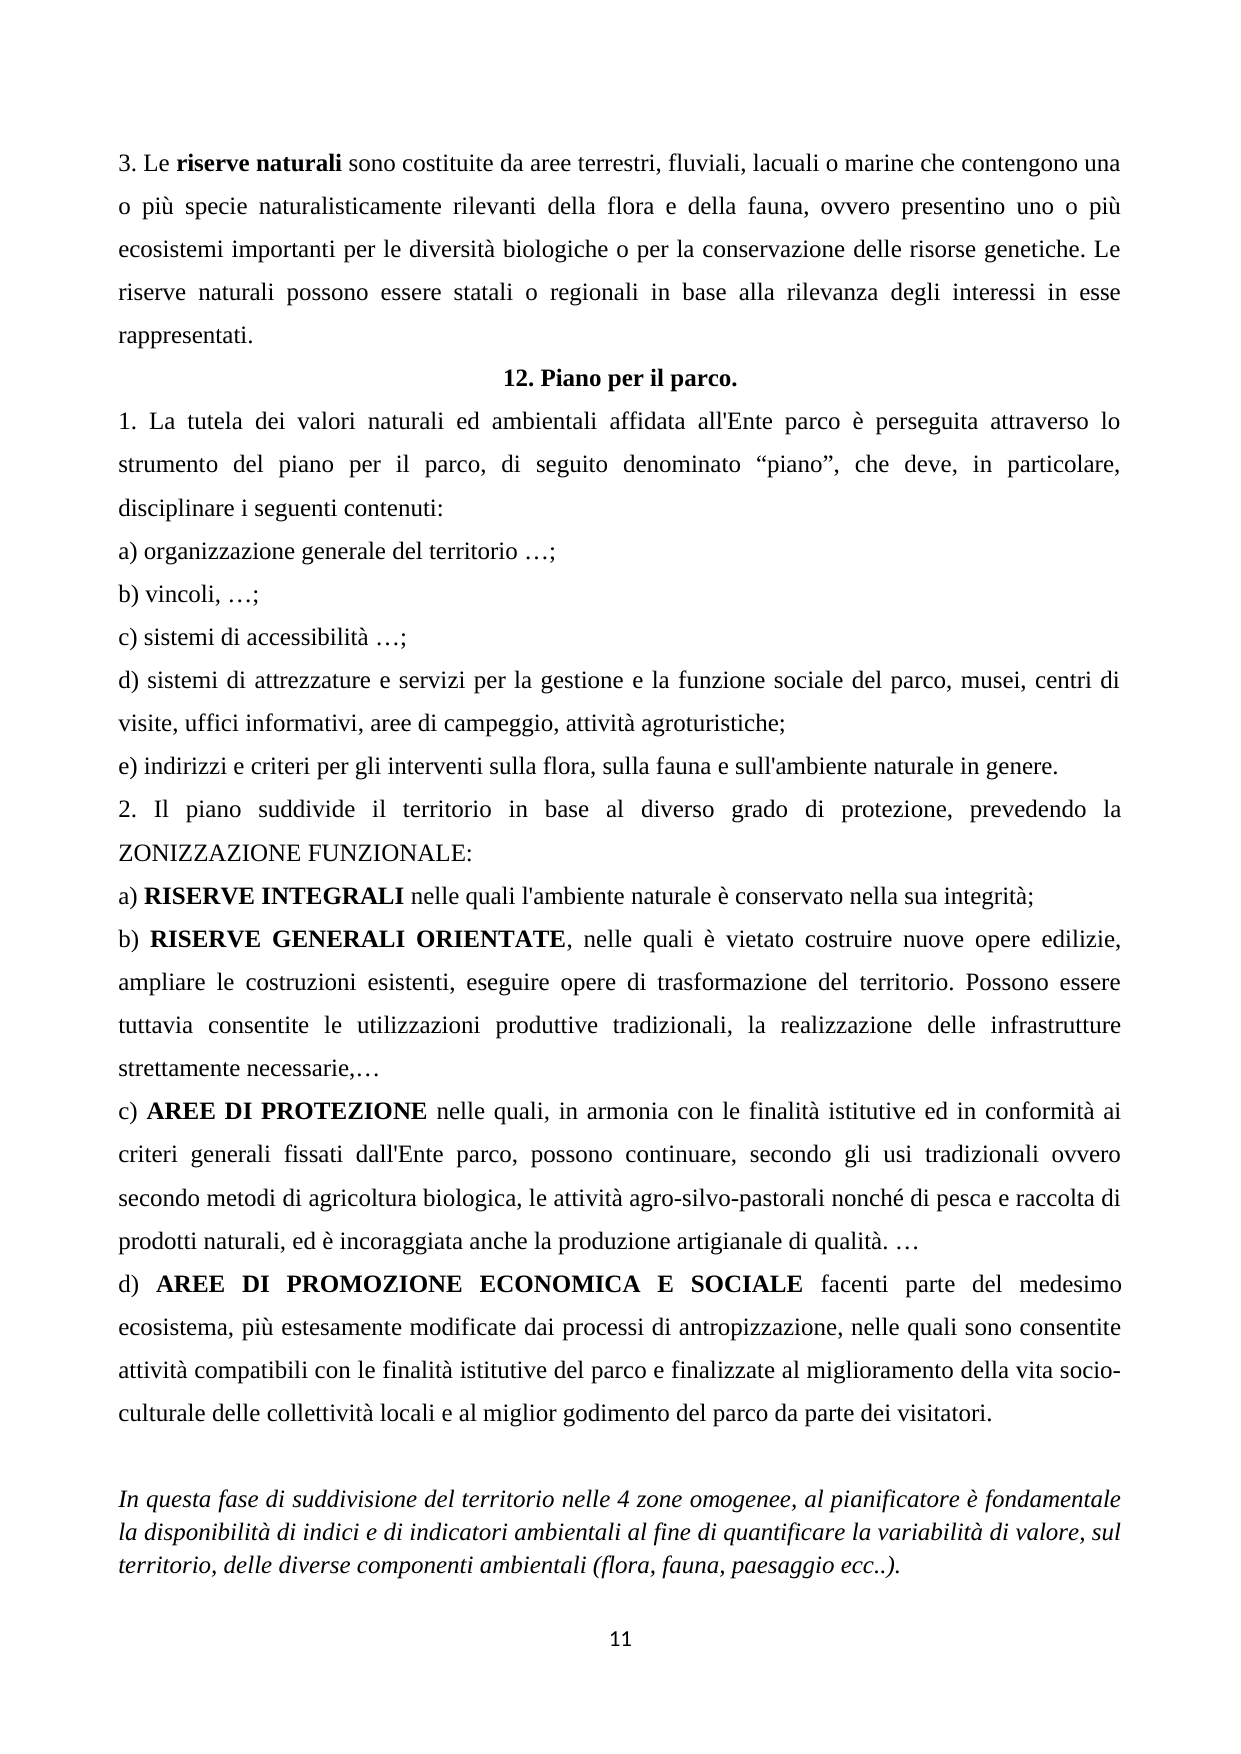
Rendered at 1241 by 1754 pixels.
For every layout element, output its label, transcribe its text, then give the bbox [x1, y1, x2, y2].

text 3. Le riserve naturali sono costituite da aree terrestri, fluviali, lacuali o marine che contengono una o più specie naturalisticamente rilevanti della flora e della fauna, ovvero presentino uno o più ecosistemi importanti per le diversità biologiche o per la conservazione delle risorse genetiche. Le riserve naturali possono essere statali o regionali in base alla rilevanza degli interessi in esse rappresentati. [118, 148, 1122, 349]
text c) aree di protezione nelle quali, in armonia con le finalità istitutive ed in conformità ai criteri generali fissati dall'Ente parco, possono continuare, secondo gli usi tradizionali ovvero secondo metodi di agricoltura biologica, le attività agro-silvo-pastorali nonché di pesca e raccolta di prodotti naturali, ed è incoraggiata anche la produzione artigianale di qualità. … [118, 1096, 1122, 1254]
text a) organizzazione generale del territorio …; [118, 536, 1122, 564]
text b) vincoli, …; [118, 579, 1122, 608]
text d) sistemi di attrezzature e servizi per la gestione e la funzione sociale del parco, musei, centri di visite, uffici informativi, aree di campeggio, attività agroturistiche; [118, 665, 1122, 737]
text e) indirizzi e criteri per gli interventi sulla flora, sulla fauna e sull'ambiente naturale in genere. [118, 751, 1122, 780]
text b) riserve generali orientate, nelle quali è vietato costruire nuove opere edilizie, ampliare le costruzioni esistenti, eseguire opere di trasformazione del territorio. Possono essere tuttavia consentite le utilizzazioni produttive tradizionali, la realizzazione delle infrastrutture strettamente necessarie,… [118, 924, 1122, 1082]
text a) riserve integrali nelle quali l'ambiente naturale è conservato nella sua integrità; [118, 881, 1122, 909]
text d) aree di promozione economica e sociale facenti parte del medesimo ecosistema, più estesamente modificate dai processi di antropizzazione, nelle quali sono consentite attività compatibili con le finalità istitutive del parco e finalizzate al miglioramento della vita socio-culturale delle collettività locali e al miglior godimento del parco da parte dei visitatori. [118, 1269, 1122, 1427]
text In questa fase di suddivisione del territorio nelle 4 zone omogenee, al pianificatore è fondamentale la disponibilità di indici e di indicatori ambientali al fine di quantificare la variabilità di valore, sul territorio, delle diverse componenti ambientali (flora, fauna, paesaggio ecc..). [118, 1484, 1122, 1579]
text c) sistemi di accessibilità …; [118, 622, 1122, 651]
text 2. Il piano suddivide il territorio in base al diverso grado di protezione, prevedendo la ZONIZZAZIONE FUNZIONALE: [118, 794, 1122, 866]
text 12. Piano per il parco. [118, 363, 1122, 392]
text 1. La tutela dei valori naturali ed ambientali affidata all'Ente parco è perseguita attraverso lo strumento del piano per il parco, di seguito denominato “piano”, che deve, in particolare, disciplinare i seguenti contenuti: [118, 406, 1122, 521]
